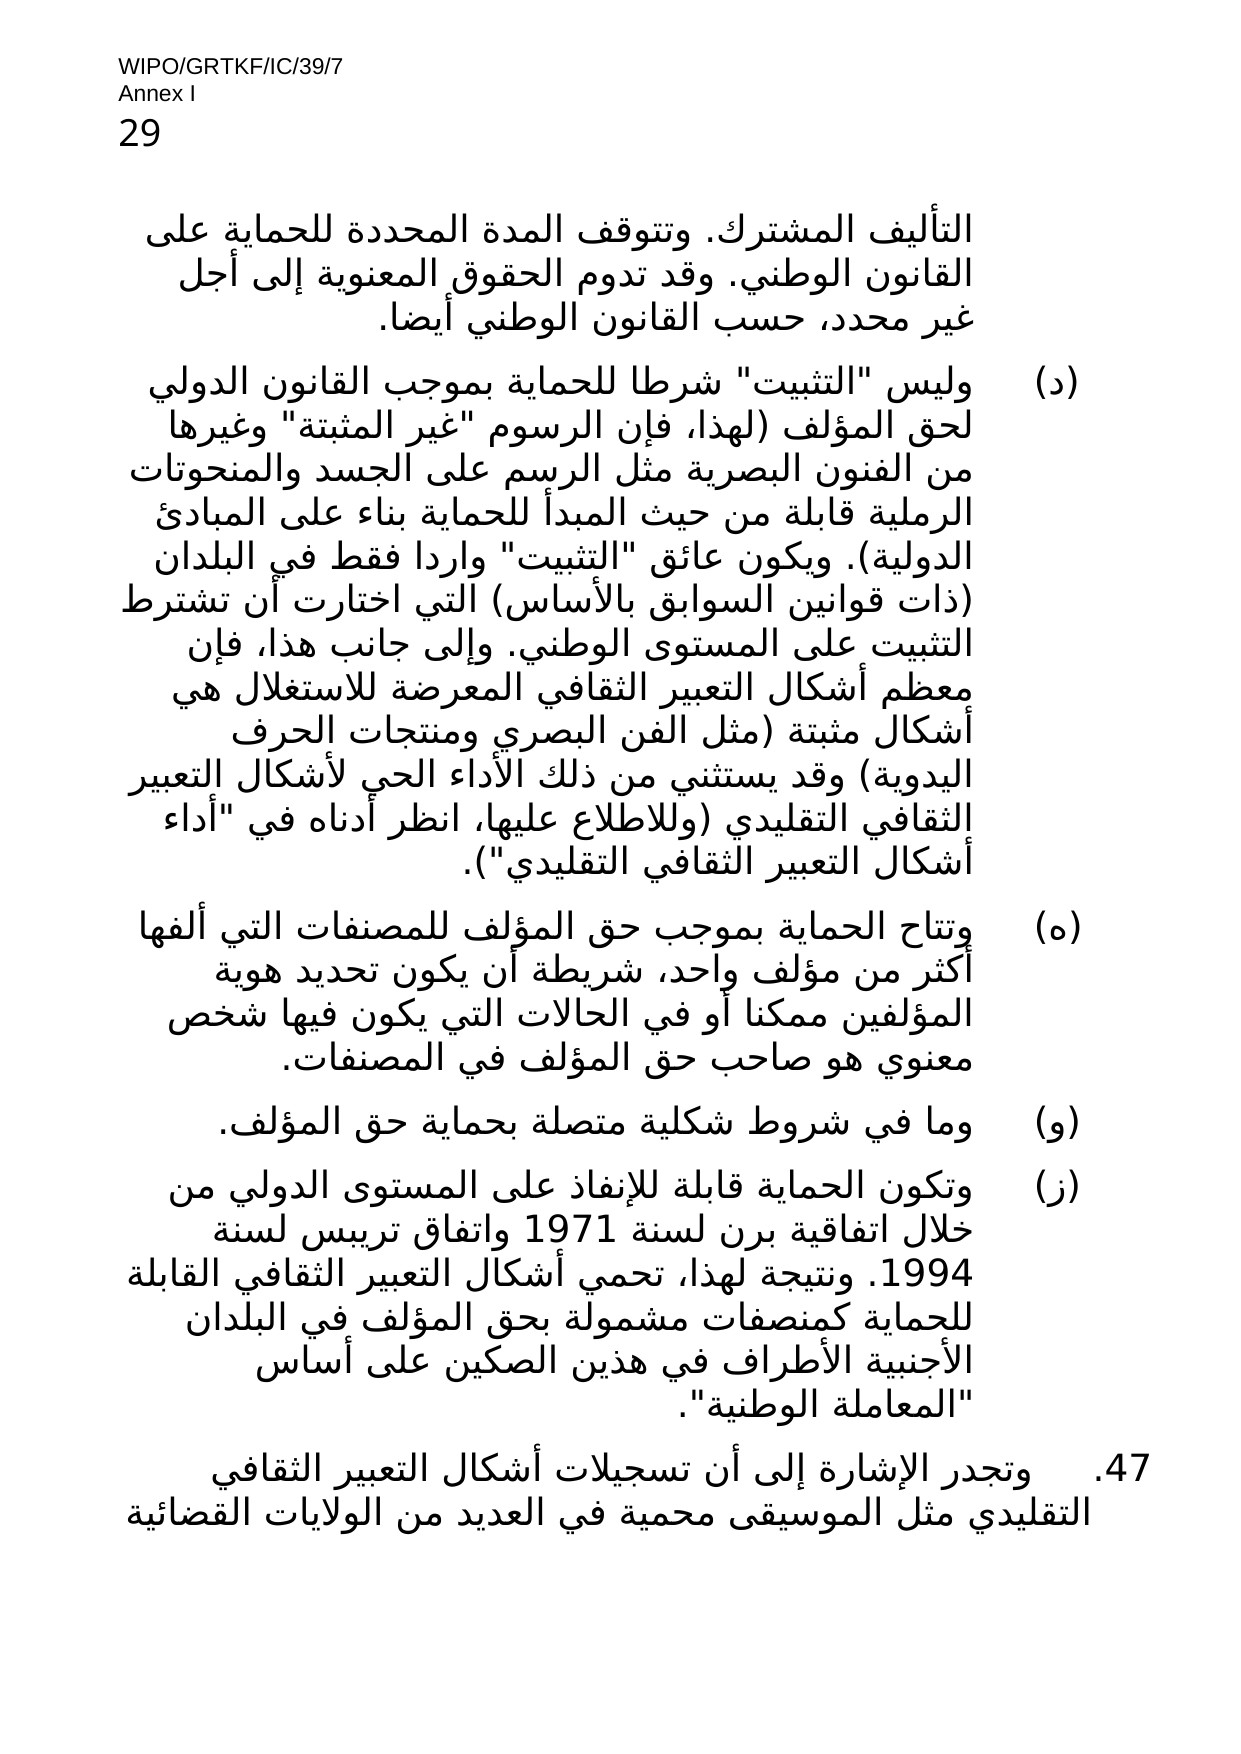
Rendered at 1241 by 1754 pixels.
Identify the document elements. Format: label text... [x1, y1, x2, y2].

list وتكون الحماية قابلة للإنفاذ على المستوى الدولي من خلال اتفاقية برن لسنة 1971 واتفاق تريبس لسنة 1994. ونتيجة لهذا، تحمي أشكال التعبير الثقافي القابلة للحماية كمنصفات مشمولة بحق المؤلف في البلدان الأجنبية الأطراف في هذين الصكين على أساس "المعاملة الوطنية". [118, 1164, 1033, 1426]
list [118, 208, 1033, 339]
list وتتاح الحماية بموجب حق المؤلف للمصنفات التي ألفها أكثر من مؤلف واحد، شريطة أن يكون تحديد هوية المؤلفين ممكنا أو في الحالات التي يكون فيها شخص معنوي هو صاحب حق المؤلف في المصنفات. [118, 904, 1033, 1079]
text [118, 1447, 1092, 1534]
list وليس "التثبيت" شرطا للحماية بموجب القانون الدولي لحق المؤلف (لهذا، فإن الرسوم "غير المثبتة" وغيرها من الفنون البصرية مثل الرسم على الجسد والمنحوتات الرملية قابلة من حيث المبدأ للحماية بناء على المبادئ الدولية). ويكون عائق "التثبيت" واردا فقط في البلدان (ذات قوانين السوابق بالأساس) التي اختارت أن تشترط التثبيت على المستوى الوطني. وإلى جانب هذا، فإن معظم أشكال التعبير الثقافي المعرضة للاستغلال هي أشكال مثبتة (مثل الفن البصري ومنتجات الحرف اليدوية) وقد يستثني من ذلك الأداء الحي لأشكال التعبير الثقافي التقليدي (وللاطلاع عليها، انظر أدناه في "أداء أشكال التعبير الثقافي التقليدي"). [118, 360, 1033, 883]
list وما في شروط شكلية متصلة بحماية حق المؤلف. [118, 1100, 1033, 1143]
